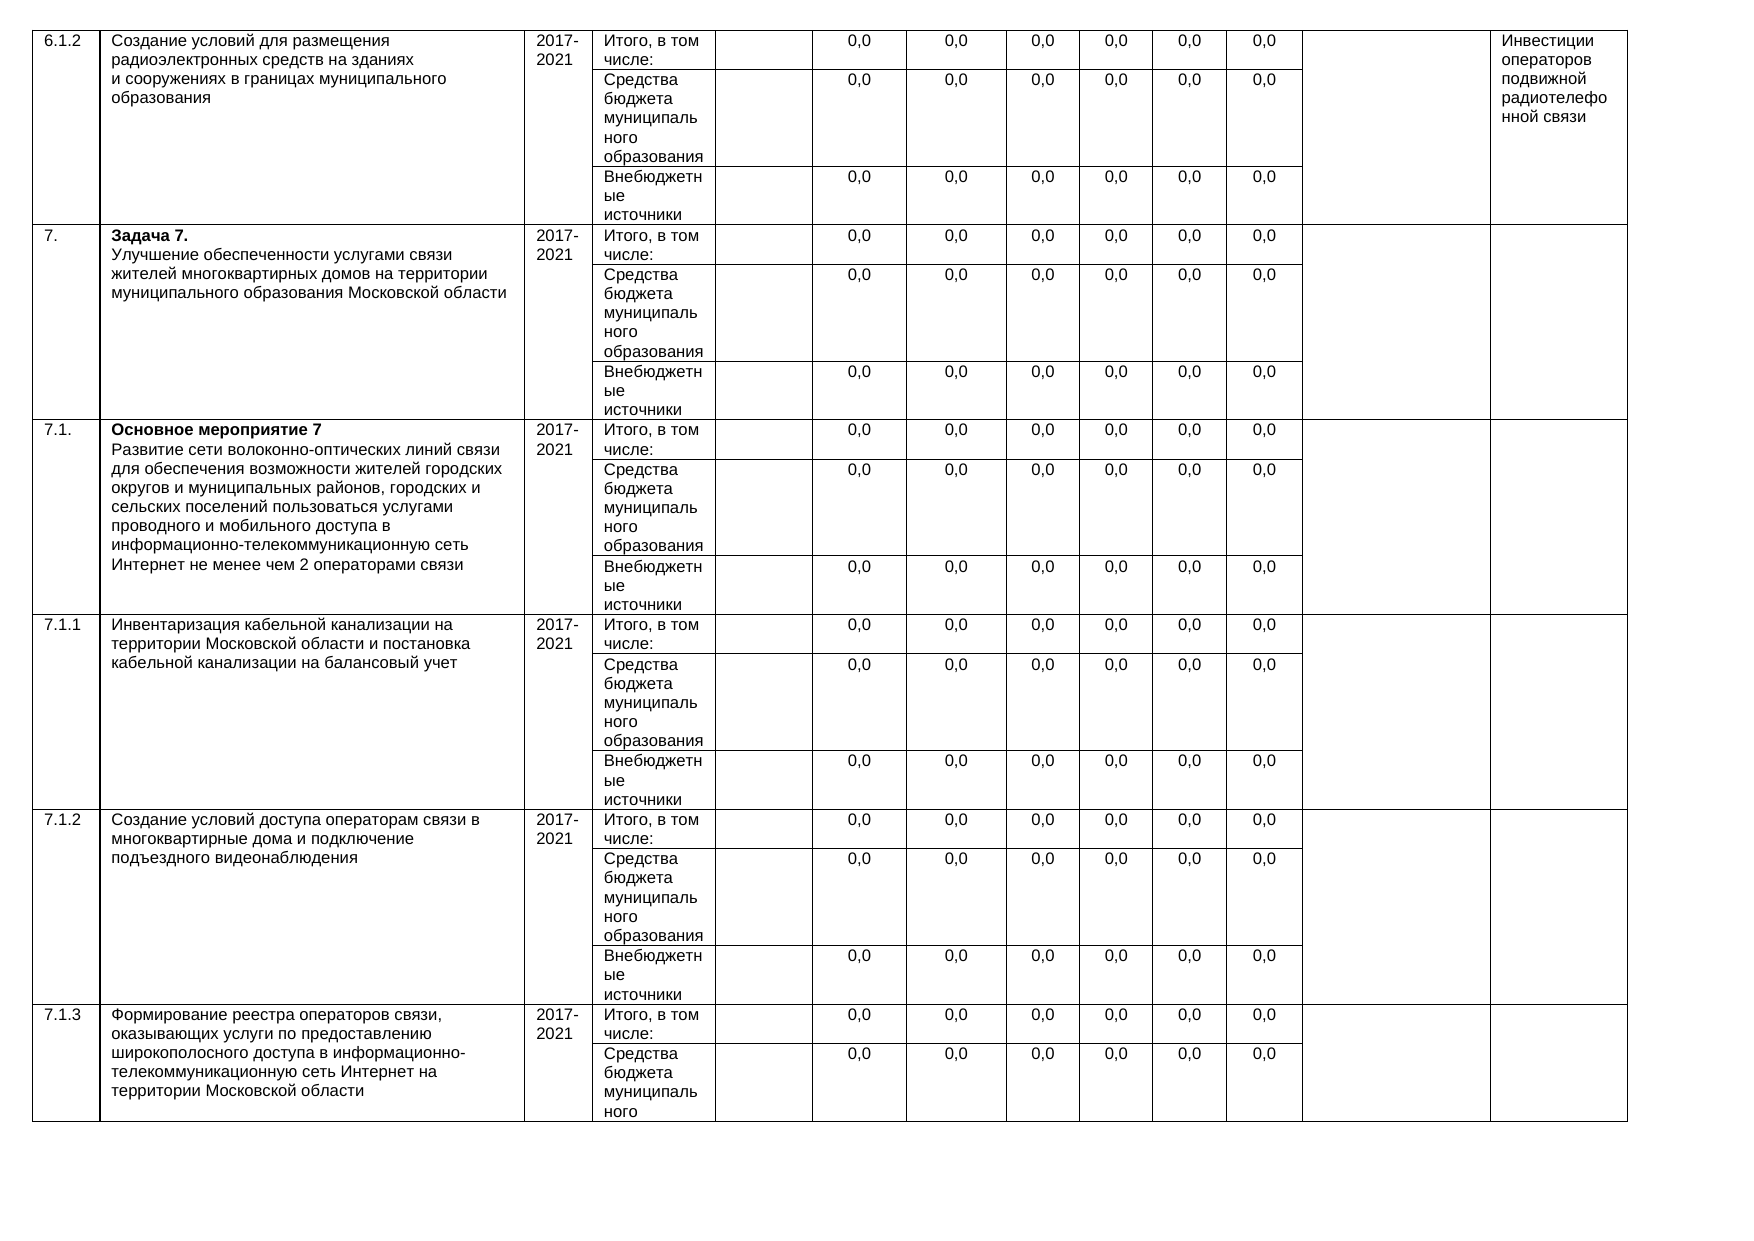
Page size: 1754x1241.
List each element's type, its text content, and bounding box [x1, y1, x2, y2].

table_cell 0,0 [907, 460, 1006, 555]
table_cell 0,0 [813, 31, 906, 69]
table_cell 0,0 [813, 167, 906, 224]
table_cell Формирование реестра операторов связи, оказывающих услуги по предоставлению широкополосного доступа в информационно-телекоммуникационную сеть Интернет на территории Московской области [101, 1005, 524, 1121]
table_cell 0,0 [907, 362, 1006, 419]
table_cell 0,0 [1153, 615, 1226, 653]
table_cell [716, 751, 812, 809]
table_cell 0,0 [1153, 420, 1226, 458]
table_cell 0,0 [1007, 849, 1079, 945]
table_cell [1303, 615, 1490, 809]
table_cell 0,0 [813, 810, 906, 848]
table_cell 0,0 [1080, 810, 1152, 848]
table_cell 0,0 [1007, 751, 1079, 809]
table_cell 0,0 [907, 810, 1006, 848]
table_cell Средства бюджета муниципального образования [593, 654, 715, 750]
table_cell 0,0 [1080, 420, 1152, 458]
table_cell 0,0 [813, 751, 906, 809]
table_cell 0,0 [1153, 1044, 1226, 1121]
table_cell Итого, в том числе: [593, 1005, 715, 1043]
table_cell 0,0 [1153, 460, 1226, 555]
table_cell 0,0 [1080, 31, 1152, 69]
table_cell 0,0 [813, 946, 906, 1003]
table_cell 0,0 [1007, 70, 1079, 166]
table_cell 0,0 [813, 654, 906, 750]
table_cell Внебюджетные источники [593, 751, 715, 809]
table_cell 0,0 [907, 556, 1006, 614]
table_cell 0,0 [1153, 810, 1226, 848]
table_cell 0,0 [1227, 556, 1302, 614]
table_cell 0,0 [1227, 70, 1302, 166]
table_cell 0,0 [1227, 362, 1302, 419]
table_cell 0,0 [1007, 167, 1079, 224]
table_cell 0,0 [907, 31, 1006, 69]
table_cell [716, 810, 812, 848]
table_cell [593, 70, 715, 166]
table_cell 0,0 [1007, 31, 1079, 69]
table_cell 6.1.2 [33, 31, 99, 224]
table_cell 0,0 [813, 460, 906, 555]
table_cell 0,0 [813, 225, 906, 264]
table_cell [716, 31, 812, 69]
table_cell 0,0 [1227, 420, 1302, 458]
table_cell [1303, 810, 1490, 1003]
table_cell 0,0 [1153, 849, 1226, 945]
table_cell Внебюджетные источники [593, 946, 715, 1003]
table_cell [716, 420, 812, 458]
table_cell 0,0 [1007, 265, 1079, 361]
table_cell [716, 556, 812, 614]
table_cell [716, 70, 812, 166]
table_cell [1491, 1005, 1627, 1121]
table_cell 0,0 [1227, 1044, 1302, 1121]
table_cell 7.1.3 [33, 1005, 99, 1121]
table_cell 0,0 [1007, 810, 1079, 848]
table_cell 0,0 [1227, 225, 1302, 264]
table_cell 0,0 [813, 615, 906, 653]
table_cell Итого, в том числе: [593, 225, 715, 264]
table_cell 7.1.2 [33, 810, 99, 1003]
table_cell [716, 1044, 812, 1121]
table_cell 2017-2021 [525, 615, 592, 809]
table_cell 0,0 [1227, 849, 1302, 945]
table_cell 0,0 [1080, 362, 1152, 419]
table_cell Внебюджетные источники [593, 362, 715, 419]
table_cell 0,0 [813, 1005, 906, 1043]
table_cell 0,0 [1080, 751, 1152, 809]
table_cell 0,0 [1153, 1005, 1226, 1043]
table_cell 0,0 [1153, 654, 1226, 750]
table_cell 0,0 [1080, 556, 1152, 614]
table_cell 0,0 [1007, 225, 1079, 264]
table_cell 2017-2021 [525, 225, 592, 419]
table_cell Внебюджетные источники [593, 167, 715, 224]
table_cell Внебюджетные источники [593, 556, 715, 614]
table_cell 0,0 [907, 1044, 1006, 1121]
table_cell 0,0 [1153, 556, 1226, 614]
table_cell [1491, 810, 1627, 1003]
table_cell [716, 654, 812, 750]
table_cell 0,0 [1007, 654, 1079, 750]
table_cell 0,0 [1007, 556, 1079, 614]
table_cell [716, 946, 812, 1003]
table_cell 0,0 [1080, 849, 1152, 945]
table_cell 0,0 [907, 946, 1006, 1003]
table_cell 0,0 [1227, 615, 1302, 653]
table_cell Создание условий доступа операторам связи в многоквартирные дома и подключение подъездного видеонаблюдения [101, 810, 524, 1003]
table_cell 0,0 [1227, 946, 1302, 1003]
table_cell 0,0 [907, 167, 1006, 224]
table_cell [716, 1005, 812, 1043]
table_cell Средства бюджета муниципального образования [593, 849, 715, 945]
table_cell 0,0 [1080, 70, 1152, 166]
table_cell 2017-2021 [525, 31, 592, 224]
table_cell Итого, в том числе: [593, 420, 715, 458]
table_cell 0,0 [1153, 167, 1226, 224]
table_cell 0,0 [1227, 31, 1302, 69]
table_cell [1491, 225, 1627, 419]
table_cell 0,0 [1153, 946, 1226, 1003]
table_cell 0,0 [1080, 946, 1152, 1003]
table_cell Инвентаризация кабельной канализации на территории Московской области и постановка кабельной канализации на балансовый учет [101, 615, 524, 809]
table_cell Основное мероприятие 7 Развитие сети волоконно-оптических линий связи для обеспечения возможности жителей городских округов и муниципальных районов, городских и сельских поселений пользоваться услугами проводного и мобильного доступа в информационно-телекоммуникационную сеть Интернет не менее чем 2 операторами связи [101, 420, 524, 614]
table_cell 0,0 [1153, 362, 1226, 419]
table_cell 2017-2021 [525, 810, 592, 1003]
table_cell 0,0 [1227, 1005, 1302, 1043]
table_cell 0,0 [1080, 225, 1152, 264]
table_cell [1303, 1005, 1490, 1121]
table_cell 0,0 [1227, 654, 1302, 750]
table_cell 0,0 [907, 751, 1006, 809]
table_cell 0,0 [1227, 265, 1302, 361]
table_cell 0,0 [1153, 751, 1226, 809]
table_cell [716, 362, 812, 419]
table_cell 0,0 [813, 556, 906, 614]
table_cell [1303, 31, 1490, 224]
table_cell 0,0 [1007, 946, 1079, 1003]
table_cell 0,0 [907, 265, 1006, 361]
table_cell 7.1. [33, 420, 99, 614]
table_cell 7.1.1 [33, 615, 99, 809]
table_cell [1303, 420, 1490, 614]
table_cell 0,0 [1153, 31, 1226, 69]
table_cell Средства бюджета муниципального образования [593, 460, 715, 555]
table_cell 0,0 [1080, 167, 1152, 224]
table_cell 0,0 [1080, 615, 1152, 653]
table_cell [593, 1044, 715, 1121]
table_cell [1491, 615, 1627, 809]
table_cell [716, 615, 812, 653]
table_cell 0,0 [1227, 751, 1302, 809]
table_cell 0,0 [1153, 225, 1226, 264]
table_cell [1491, 420, 1627, 614]
table_cell [1303, 225, 1490, 419]
table_cell 0,0 [907, 1005, 1006, 1043]
table_cell 0,0 [907, 420, 1006, 458]
table_cell 0,0 [813, 849, 906, 945]
table_cell 0,0 [813, 420, 906, 458]
table_cell 0,0 [1007, 615, 1079, 653]
table_cell [716, 849, 812, 945]
table_cell 0,0 [1153, 70, 1226, 166]
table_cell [1491, 31, 1627, 224]
table_cell 0,0 [1007, 420, 1079, 458]
table_cell Итого, в том числе: [593, 615, 715, 653]
table_cell [716, 460, 812, 555]
table_cell Итого, в том числе: [593, 31, 715, 69]
table_cell 0,0 [1080, 1005, 1152, 1043]
table_cell 0,0 [1227, 460, 1302, 555]
table_cell 2017-2021 [525, 1005, 592, 1121]
table_cell 0,0 [907, 70, 1006, 166]
table_cell 0,0 [1080, 460, 1152, 555]
table_cell 0,0 [1080, 654, 1152, 750]
table_cell 0,0 [813, 70, 906, 166]
table_cell 0,0 [813, 265, 906, 361]
table_cell 0,0 [907, 654, 1006, 750]
table_cell 0,0 [907, 849, 1006, 945]
table_cell 0,0 [1007, 460, 1079, 555]
table_cell 0,0 [1007, 1044, 1079, 1121]
table_cell 0,0 [1007, 362, 1079, 419]
table_cell Средства бюджета муниципального образования [593, 265, 715, 361]
table_cell Итого, в том числе: [593, 810, 715, 848]
table_cell Создание условий для размещения радиоэлектронных средств на зданиях и сооружениях в границах муниципального образования [101, 31, 524, 224]
table_cell 0,0 [1227, 810, 1302, 848]
table_cell 0,0 [1227, 167, 1302, 224]
table_cell [716, 225, 812, 264]
table_cell 0,0 [1080, 265, 1152, 361]
table_cell [716, 167, 812, 224]
table_cell 0,0 [1007, 1005, 1079, 1043]
table_cell 0,0 [907, 225, 1006, 264]
table_cell 0,0 [1153, 265, 1226, 361]
table_cell Задача 7. Улучшение обеспеченности услугами связи жителей многоквартирных домов на территории муниципального образования Московской области [101, 225, 524, 419]
table_cell 7. [33, 225, 99, 419]
table_cell 0,0 [1080, 1044, 1152, 1121]
table_cell 0,0 [907, 615, 1006, 653]
table_cell 0,0 [813, 1044, 906, 1121]
table_cell 2017-2021 [525, 420, 592, 614]
table_cell 0,0 [813, 362, 906, 419]
table_cell [716, 265, 812, 361]
